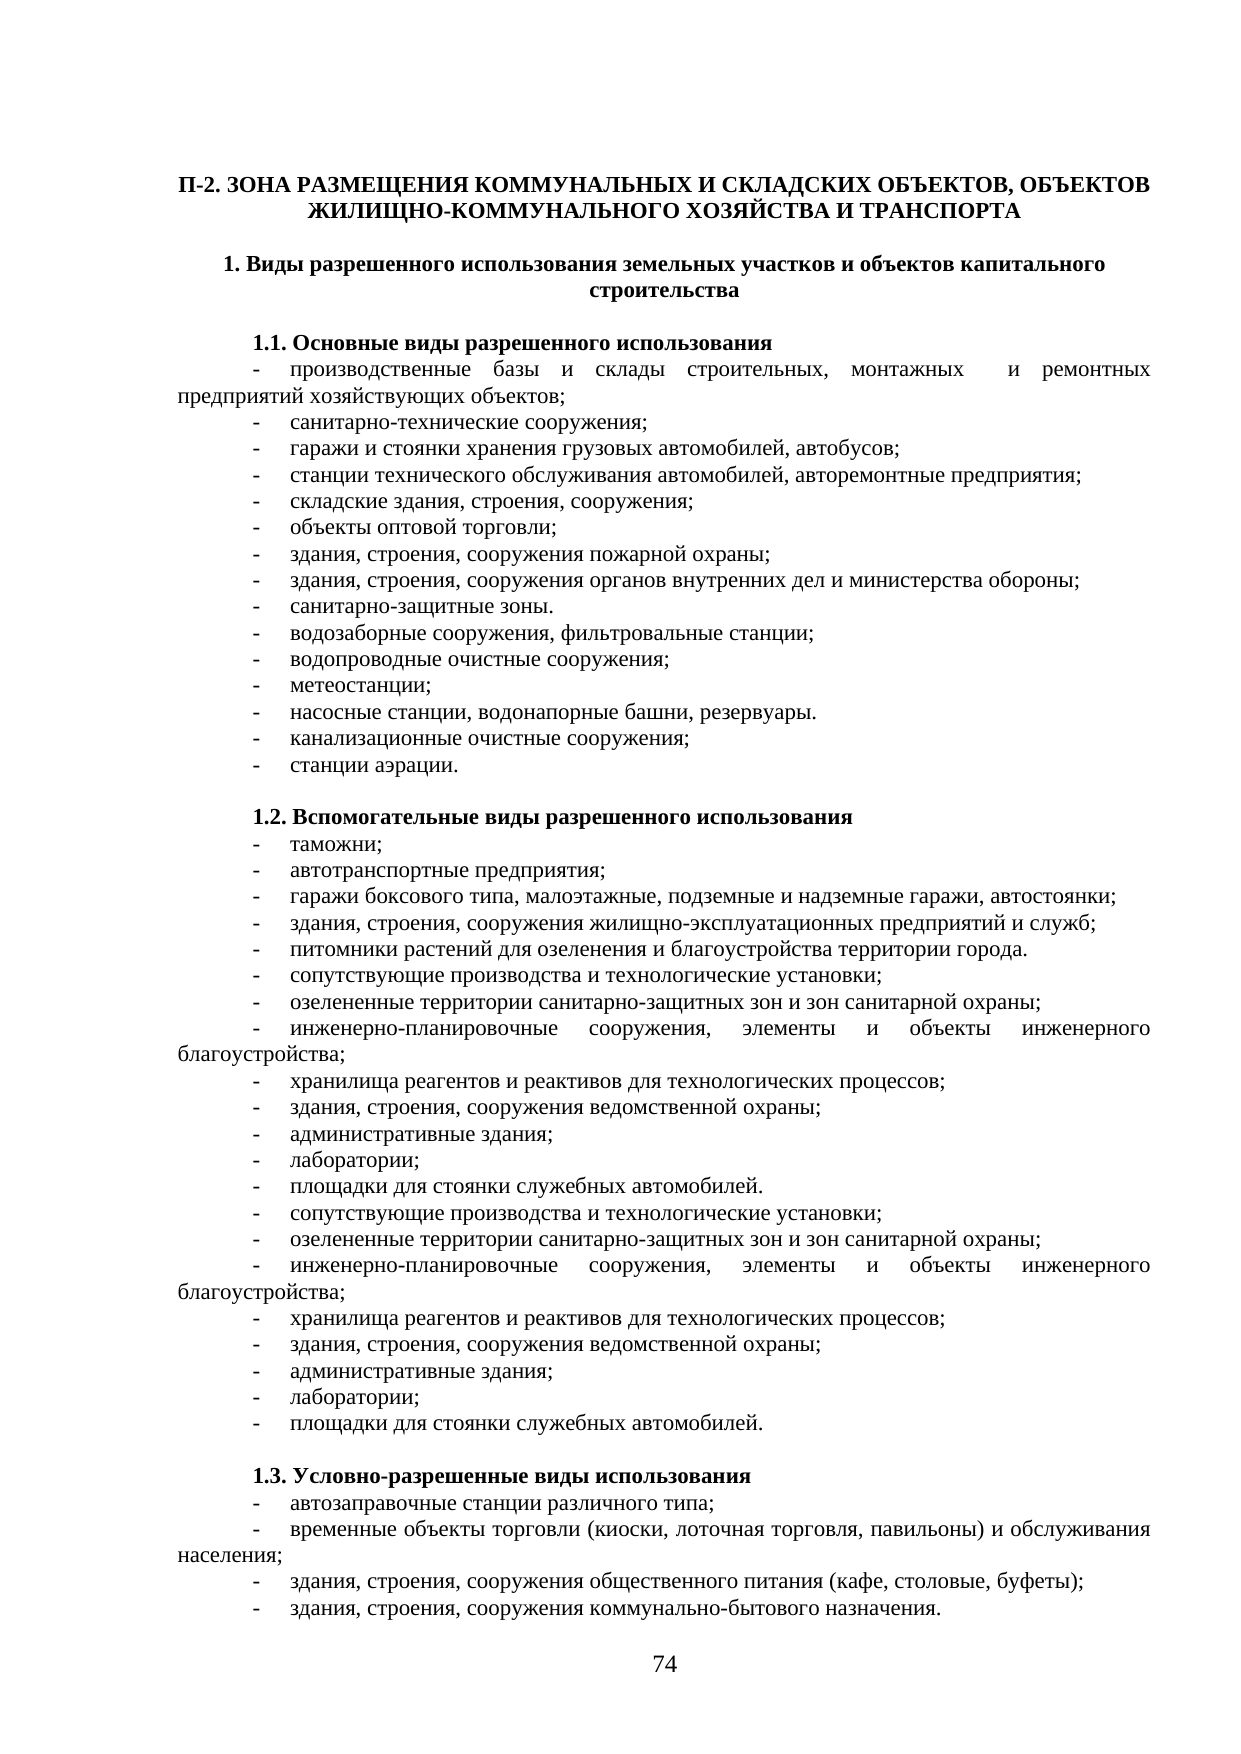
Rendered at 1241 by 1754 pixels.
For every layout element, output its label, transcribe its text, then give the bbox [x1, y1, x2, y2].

text - здания, строения, сооружения ведомственной охраны; [177, 1093, 1152, 1119]
text - санитарно-технические сооружения; [177, 408, 1152, 434]
text - административные здания; [177, 1357, 1152, 1383]
text - площадки для стоянки служебных автомобилей. [177, 1172, 1152, 1199]
text - инженерно-планировочные сооружения, элементы и объекты инженерного благоустройства; [177, 1014, 1152, 1067]
text - складские здания, строения, сооружения; [177, 487, 1152, 513]
text - здания, строения, сооружения пожарной охраны; [177, 540, 1152, 566]
text - здания, строения, сооружения жилищно-эксплуатационных предприятий и служб; [177, 909, 1152, 935]
text - здания, строения, сооружения коммунально-бытового назначения. [177, 1594, 1152, 1620]
text - насосные станции, водонапорные башни, резервуары. [177, 698, 1152, 724]
text - гаражи боксового типа, малоэтажные, подземные и надземные гаражи, автостоянки; [177, 882, 1152, 909]
text 1.3. Условно-разрешенные виды использования [252, 1462, 1152, 1488]
text П-2. Зона размещения коммунальных и складских объектов, объектов жилищно-коммунального хозяйства и транспорта [177, 171, 1152, 223]
text - хранилища реагентов и реактивов для технологических процессов; [177, 1304, 1152, 1330]
text - инженерно-планировочные сооружения, элементы и объекты инженерного благоустройства; [177, 1251, 1152, 1304]
text - хранилища реагентов и реактивов для технологических процессов; [177, 1067, 1152, 1093]
text - таможни; [177, 830, 1152, 856]
text - автозаправочные станции различного типа; [177, 1488, 1152, 1515]
text - здания, строения, сооружения общественного питания (кафе, столовые, буфеты); [177, 1568, 1152, 1594]
text - водозаборные сооружения, фильтровальные станции; [177, 619, 1152, 645]
text - здания, строения, сооружения органов внутренних дел и министерства обороны; [177, 566, 1152, 592]
text - лаборатории; [177, 1383, 1152, 1409]
text - автотранспортные предприятия; [177, 856, 1152, 882]
text - площадки для стоянки служебных автомобилей. [177, 1409, 1152, 1436]
text 1. Виды разрешенного использования земельных участков и объектов капитального строительства [177, 250, 1152, 303]
text - водопроводные очистные сооружения; [177, 645, 1152, 672]
text - объекты оптовой торговли; [177, 513, 1152, 540]
text - озелененные территории санитарно-защитных зон и зон санитарной охраны; [177, 988, 1152, 1014]
text - станции технического обслуживания автомобилей, авторемонтные предприятия; [177, 461, 1152, 487]
text - здания, строения, сооружения ведомственной охраны; [177, 1330, 1152, 1357]
text - административные здания; [177, 1119, 1152, 1146]
text - сопутствующие производства и технологические установки; [177, 1199, 1152, 1225]
text - гаражи и стоянки хранения грузовых автомобилей, автобусов; [177, 434, 1152, 461]
text - метеостанции; [177, 672, 1152, 698]
text - производственные базы и склады строительных, монтажных и ремонтных предприятий хозяйствующих объектов; [177, 355, 1152, 408]
text - станции аэрации. [177, 751, 1152, 777]
text 1.2. Вспомогательные виды разрешенного использования [252, 803, 1152, 830]
text 1.1. Основные виды разрешенного использования [252, 329, 1152, 355]
text - сопутствующие производства и технологические установки; [177, 961, 1152, 988]
text - питомники растений для озеленения и благоустройства территории города. [177, 935, 1152, 961]
text - лаборатории; [177, 1146, 1152, 1172]
text - озелененные территории санитарно-защитных зон и зон санитарной охраны; [177, 1225, 1152, 1251]
text - санитарно-защитные зоны. [177, 592, 1152, 619]
text - временные объекты торговли (киоски, лоточная торговля, павильоны) и обслуживания населения; [177, 1515, 1152, 1568]
text - канализационные очистные сооружения; [177, 724, 1152, 751]
